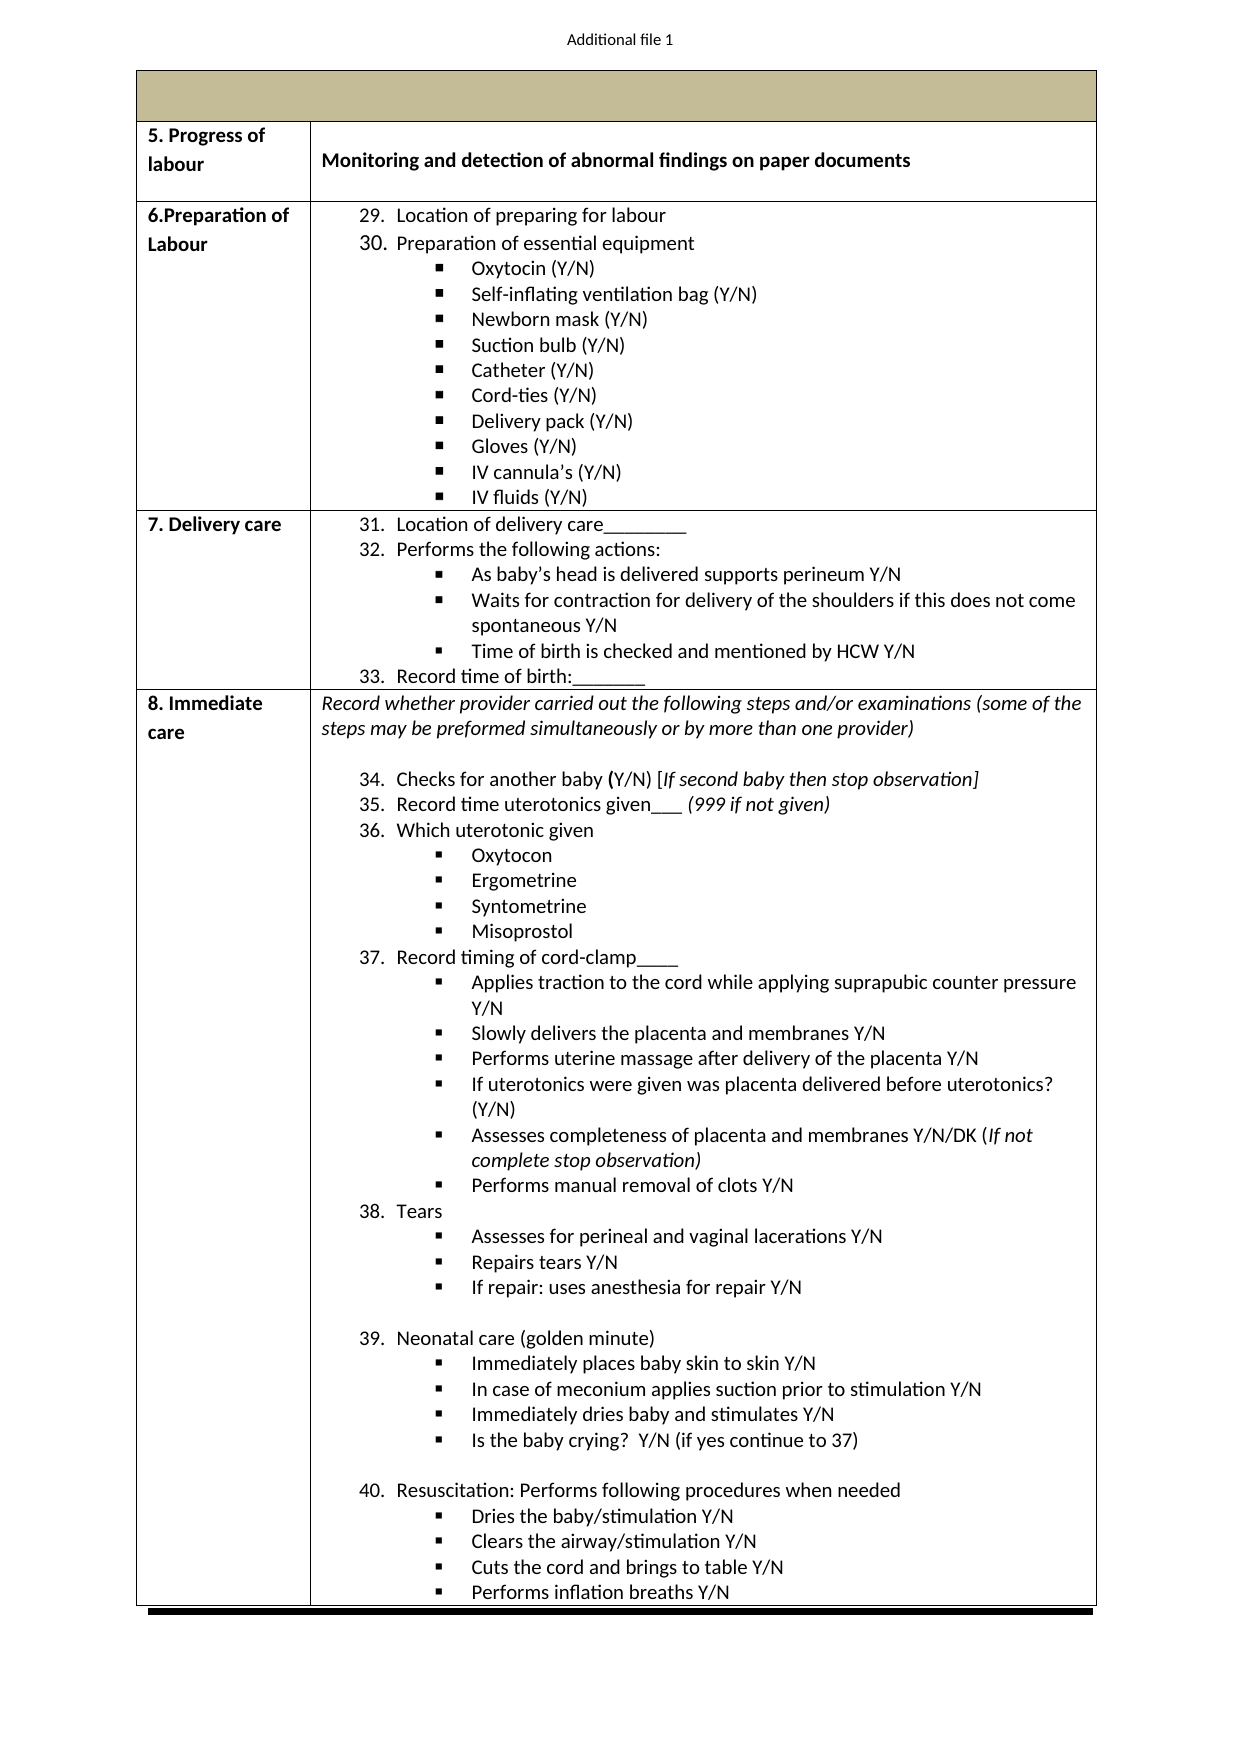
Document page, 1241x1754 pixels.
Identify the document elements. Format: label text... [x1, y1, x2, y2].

table_cell 8. Immediate care [137, 690, 310, 1605]
table_cell [137, 71, 1096, 121]
table_cell Monitoring and detection of abnormal findings on paper documents [311, 122, 1096, 201]
table_cell 7. Delivery care [137, 511, 310, 689]
table_cell 5. Progress of labour [137, 122, 310, 201]
table_cell Location of delivery care________ Performs the following actions: As baby’s head is delivered supports perineum Y/N Waits for contraction for delivery of the shoulders if this does not come spontaneous Y/N Time of birth is checked and mentioned by HCW Y/N Record time of birth:_______ [311, 511, 1096, 689]
table_cell Location of preparing for labour Preparation of essential equipment Oxytocin (Y/N) Self-inflating ventilation bag (Y/N) Newborn mask (Y/N) Suction bulb (Y/N) Catheter (Y/N) Cord-ties (Y/N) Delivery pack (Y/N) Gloves (Y/N) IV cannula’s (Y/N) IV fluids (Y/N) [311, 202, 1096, 510]
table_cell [311, 690, 1096, 1605]
table_cell 6.Preparation of Labour [137, 202, 310, 510]
